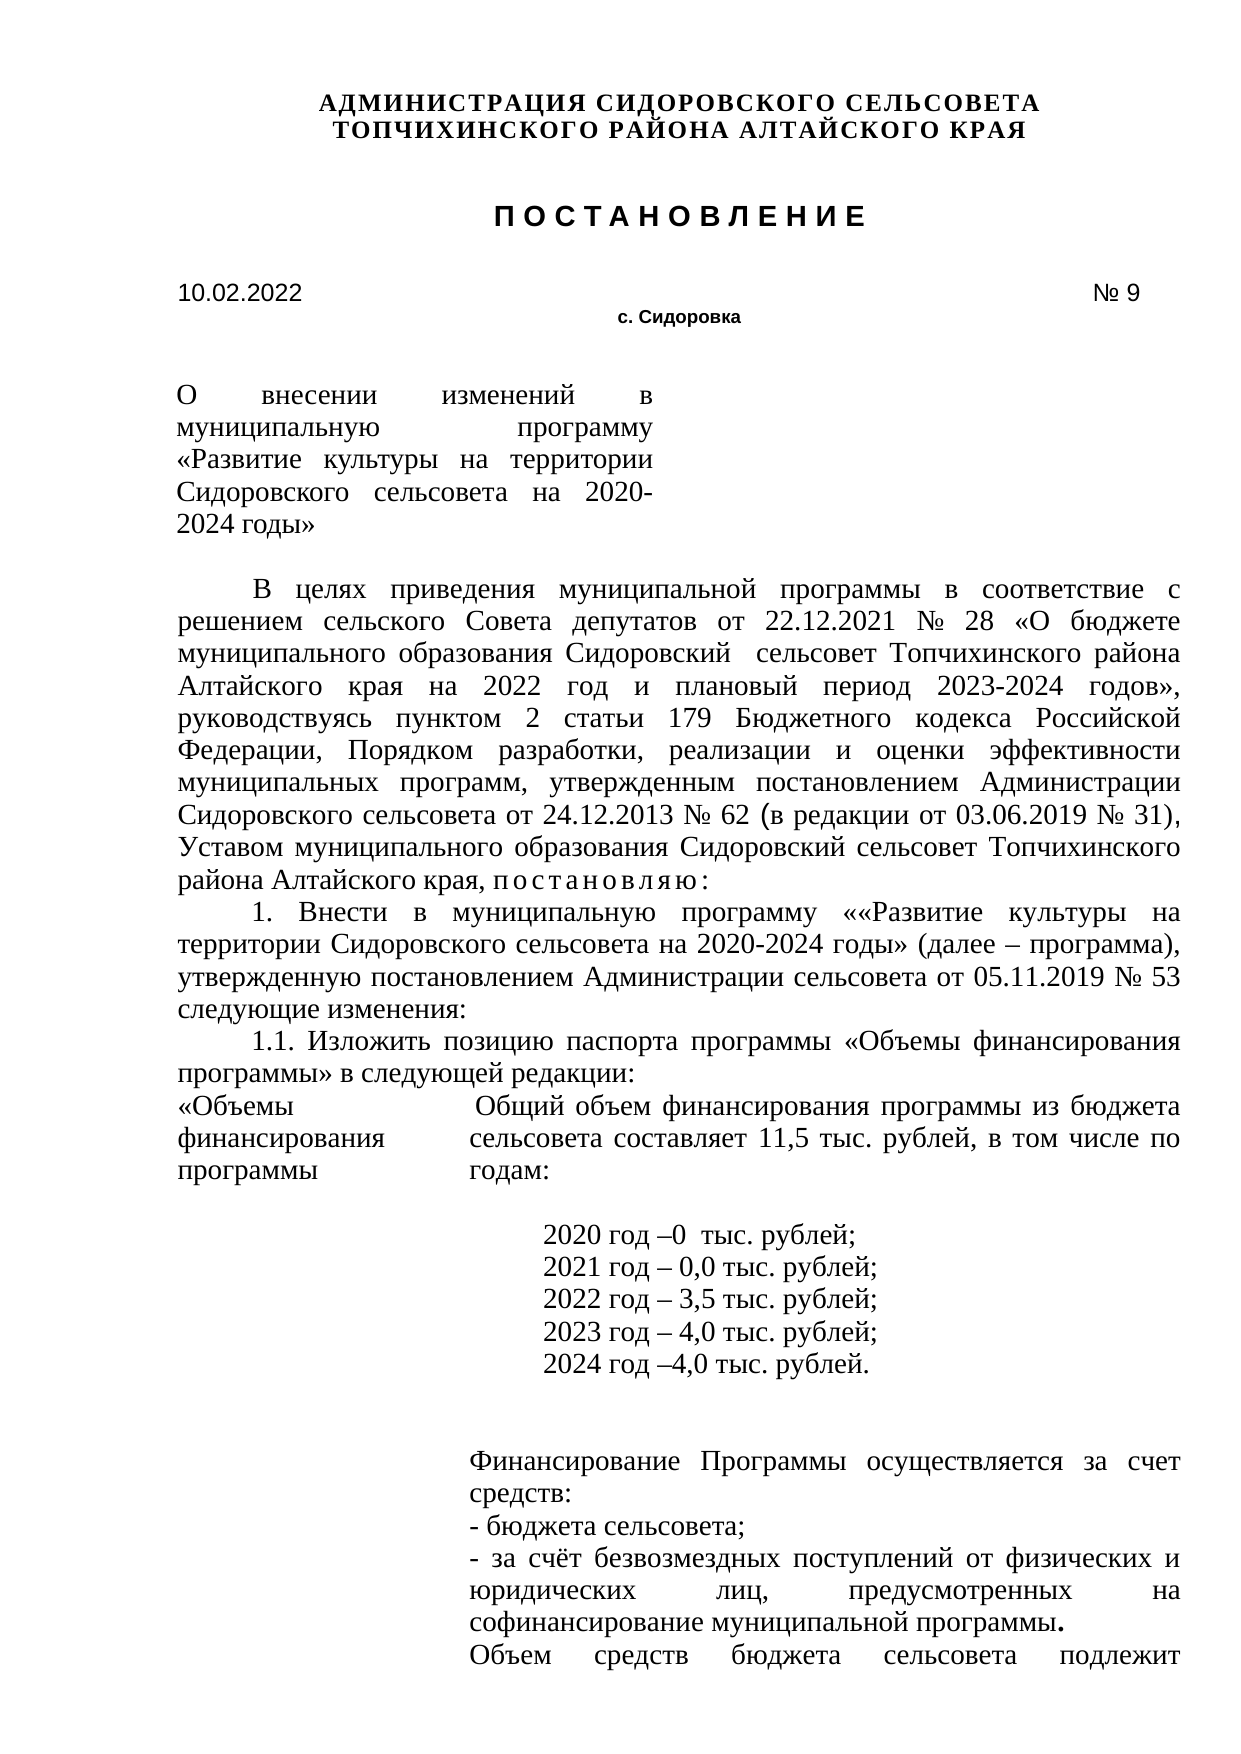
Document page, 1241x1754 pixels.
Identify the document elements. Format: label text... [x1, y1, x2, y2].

subtitle ПОСТАНОВЛЕНИЕ [177, 199, 1181, 232]
text ТОПЧИХИНСКОГО РАЙОНА АЛТАЙСКОГО КРАЯ [177, 116, 1181, 144]
text с. Сидоровка [177, 306, 1181, 327]
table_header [166, 1089, 458, 1670]
text АДМИНИСТРАЦИЯ СИДОРОВСКОГО СЕЛЬСОВЕТА [177, 89, 1181, 116]
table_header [458, 1089, 1192, 1670]
text В целях приведения муниципальной программы в соответствие с решением сельского Совета депутатов от 22.12.2021 № 28 «О бюджете муниципального образования Сидоровский сельсовет Топчихинского района Алтайского края на 2022 год и плановый период 2023-2024 годов», руководствуясь пунктом 2 статьи 179 Бюджетного кодекса Российской Федерации, Порядком разработки, реализации и оценки эффективности муниципальных программ, утвержденным постановлением Администрации Сидоровского сельсовета от 24.12.2013 № 62 (в редакции от 03.06.2019 № 31), Уставом муниципального образования Сидоровский сельсовет Топчихинского района Алтайского края, постановляю: [177, 572, 1181, 895]
text 10.02.2022 № 9 [177, 278, 1181, 306]
table_header О внесении изменений в муниципальную программу «Развитие культуры на территории Сидоровского сельсовета на 2020-2024 годы» [165, 378, 664, 540]
text 1. Внести в муниципальную программу ««Развитие культуры на территории Сидоровского сельсовета на 2020-2024 годы» (далее – программа), утвержденную постановлением Администрации сельсовета от 05.11.2019 № 53 следующие изменения: [177, 895, 1181, 1024]
text 1.1. Изложить позицию паспорта программы «Объемы финансирования программы» в следующей редакции: [177, 1024, 1181, 1089]
